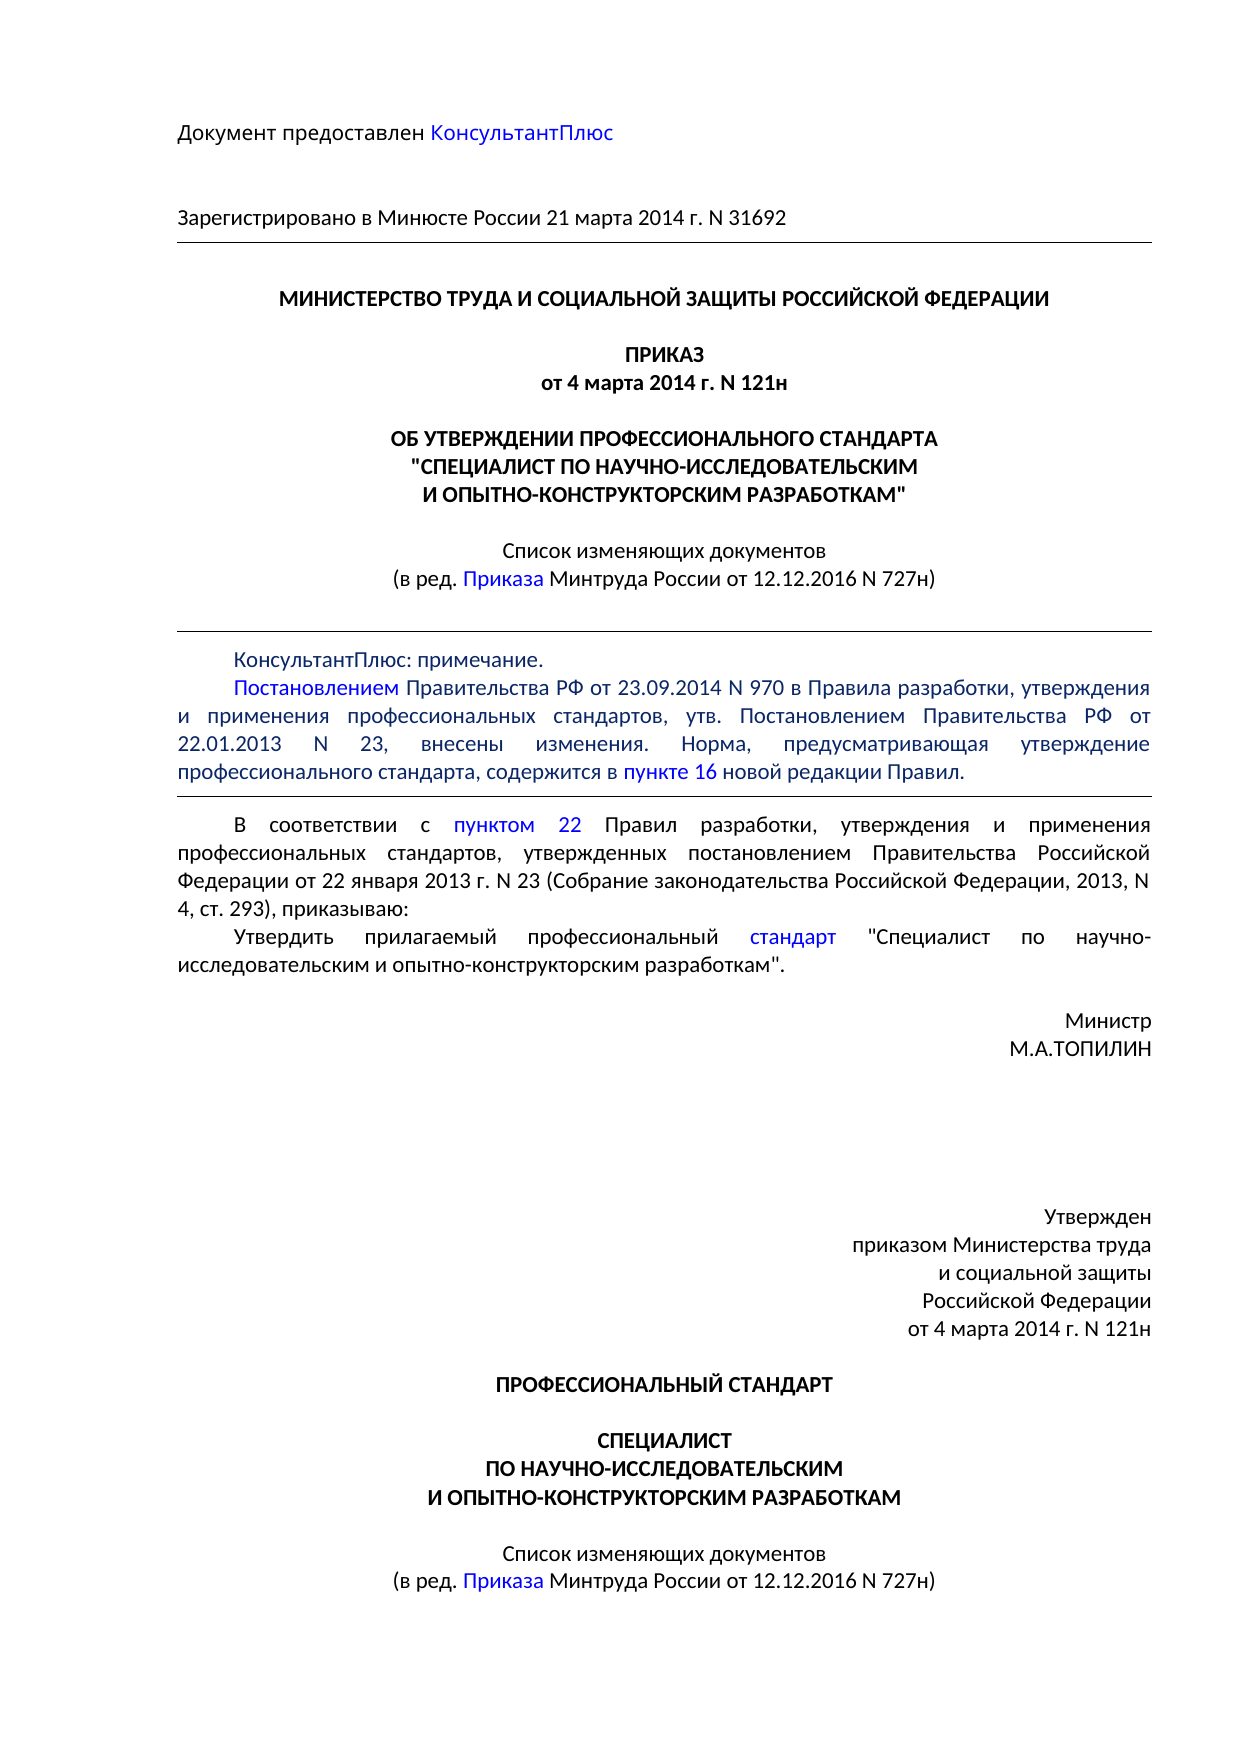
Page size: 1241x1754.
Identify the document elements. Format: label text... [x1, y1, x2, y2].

title И ОПЫТНО-КОНСТРУКТОРСКИМ РАЗРАБОТКАМ [177, 1483, 1152, 1511]
text (в ред. Приказа Минтруда России от 12.12.2016 N 727н) [177, 564, 1152, 592]
text Российской Федерации [177, 1286, 1152, 1314]
title "СПЕЦИАЛИСТ ПО НАУЧНО-ИССЛЕДОВАТЕЛЬСКИМ [177, 452, 1152, 480]
title ОБ УТВЕРЖДЕНИИ ПРОФЕССИОНАЛЬНОГО СТАНДАРТА [177, 424, 1152, 452]
title ПРОФЕССИОНАЛЬНЫЙ СТАНДАРТ [177, 1371, 1152, 1398]
text от 4 марта 2014 г. N 121н [177, 1314, 1152, 1342]
text (в ред. Приказа Минтруда России от 12.12.2016 N 727н) [177, 1567, 1152, 1595]
text КонсультантПлюс: примечание. [177, 645, 1152, 673]
title Документ предоставлен КонсультантПлюс [177, 118, 1152, 175]
title МИНИСТЕРСТВО ТРУДА И СОЦИАЛЬНОЙ ЗАЩИТЫ РОССИЙСКОЙ ФЕДЕРАЦИИ [177, 284, 1152, 312]
text Министр [177, 1006, 1152, 1034]
text В соответствии с пунктом 22 Правил разработки, утверждения и применения профессиональных стандартов, утвержденных постановлением Правительства Российской Федерации от 22 января 2013 г. N 23 (Собрание законодательства Российской Федерации, 2013, N 4, ст. 293), приказываю: [177, 810, 1152, 922]
text приказом Министерства труда [177, 1230, 1152, 1258]
text Утвержден [177, 1202, 1152, 1230]
text Список изменяющих документов [177, 1539, 1152, 1567]
text Утвердить прилагаемый профессиональный стандарт "Специалист по научно-исследовательским и опытно-конструкторским разработкам". [177, 922, 1152, 978]
title И ОПЫТНО-КОНСТРУКТОРСКИМ РАЗРАБОТКАМ" [177, 480, 1152, 508]
text Список изменяющих документов [177, 536, 1152, 564]
title ПРИКАЗ [177, 340, 1152, 368]
text М.А.ТОПИЛИН [177, 1034, 1152, 1062]
text Зарегистрировано в Минюсте России 21 марта 2014 г. N 31692 [177, 203, 1152, 231]
text Постановлением Правительства РФ от 23.09.2014 N 970 в Правила разработки, утверждения и применения профессиональных стандартов, утв. Постановлением Правительства РФ от 22.01.2013 N 23, внесены изменения. Норма, предусматривающая утверждение профессионального стандарта, содержится в пункте 16 новой редакции Правил. [177, 673, 1152, 785]
title от 4 марта 2014 г. N 121н [177, 368, 1152, 396]
title СПЕЦИАЛИСТ [177, 1427, 1152, 1454]
text и социальной защиты [177, 1258, 1152, 1286]
title ПО НАУЧНО-ИССЛЕДОВАТЕЛЬСКИМ [177, 1454, 1152, 1483]
